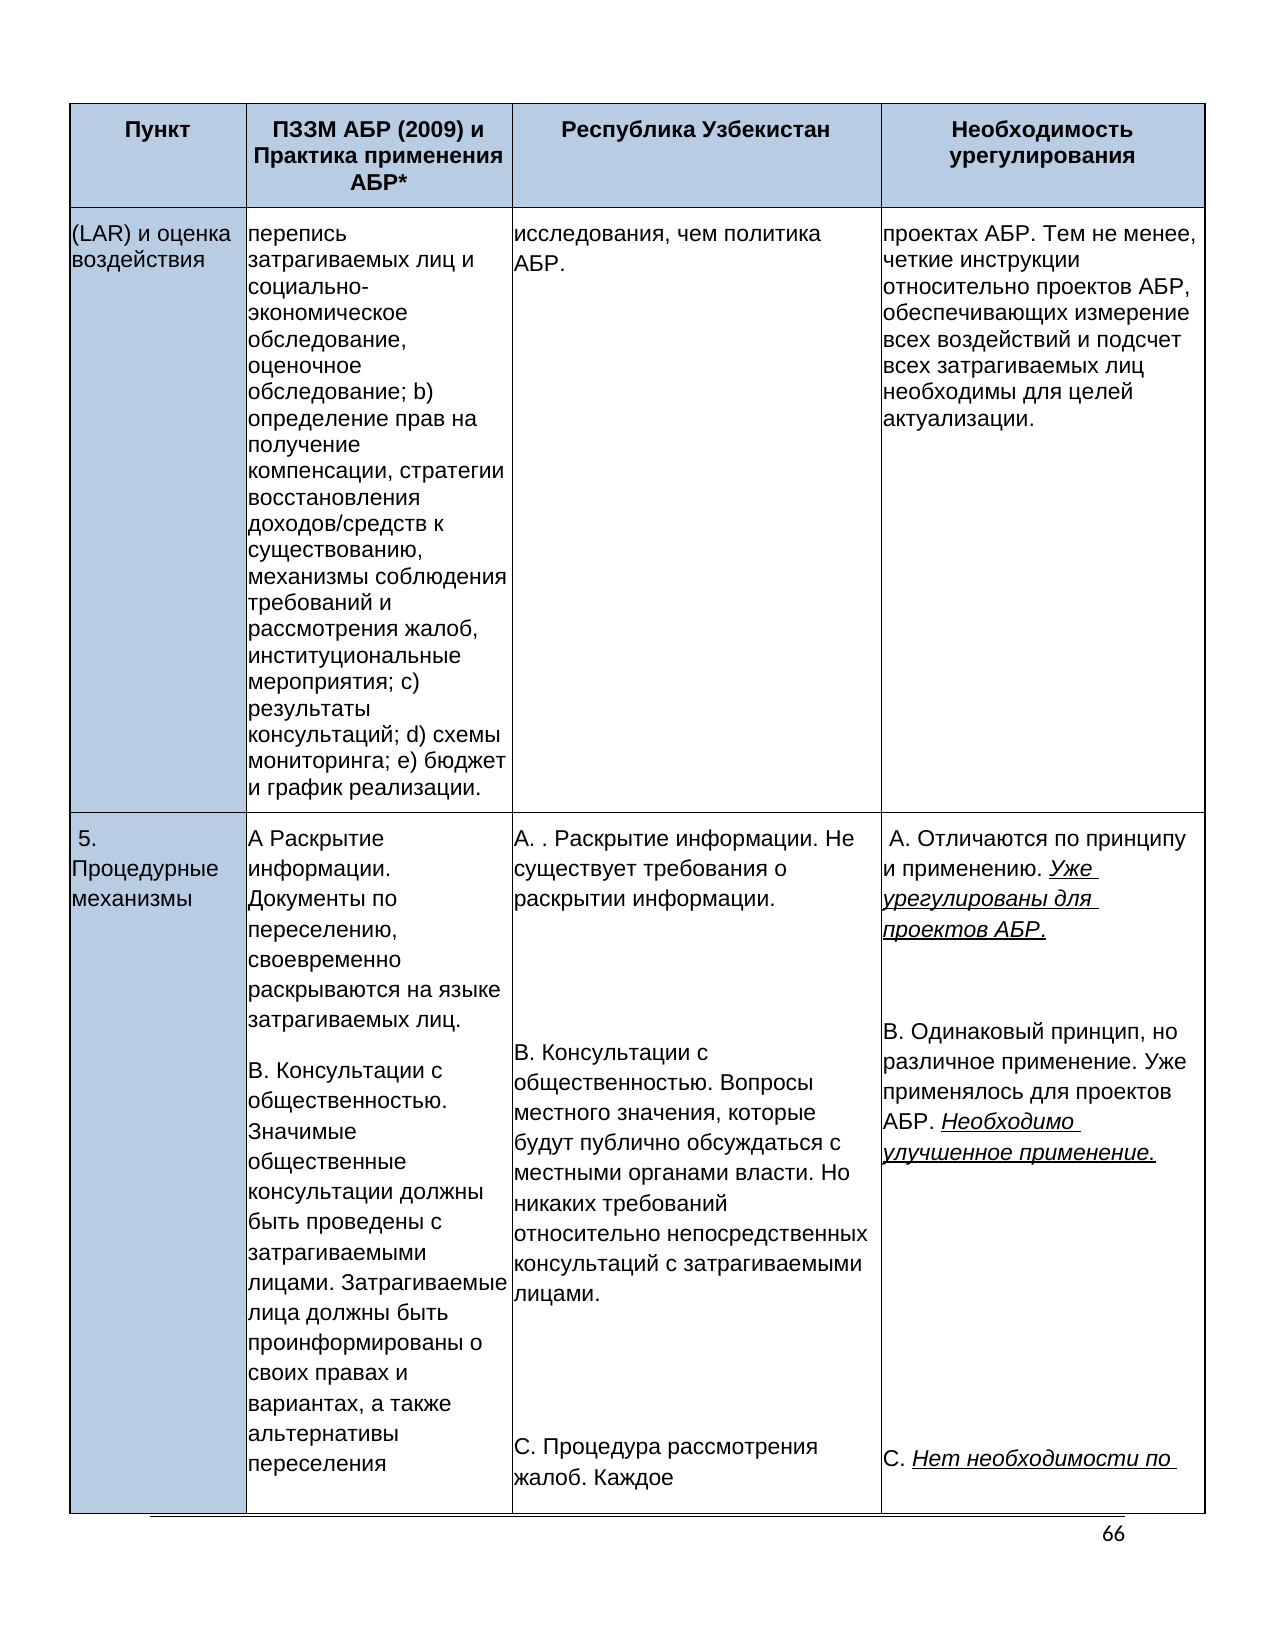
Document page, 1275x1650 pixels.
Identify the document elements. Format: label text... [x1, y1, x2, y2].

table_header Пункт [71, 104, 246, 207]
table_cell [513, 813, 881, 1513]
table_header Республика Узбекистан [513, 104, 881, 207]
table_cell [247, 208, 512, 812]
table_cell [247, 813, 512, 1513]
table_header ПЗЗМ АБР (2009) и Практика применения АБР* [247, 104, 512, 207]
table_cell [882, 813, 1204, 1513]
table_cell 5. Процедурные механизмы [71, 813, 246, 1513]
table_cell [71, 208, 246, 812]
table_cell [513, 208, 881, 812]
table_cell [882, 208, 1204, 812]
table_header Необходимость урегулирования [882, 104, 1204, 207]
